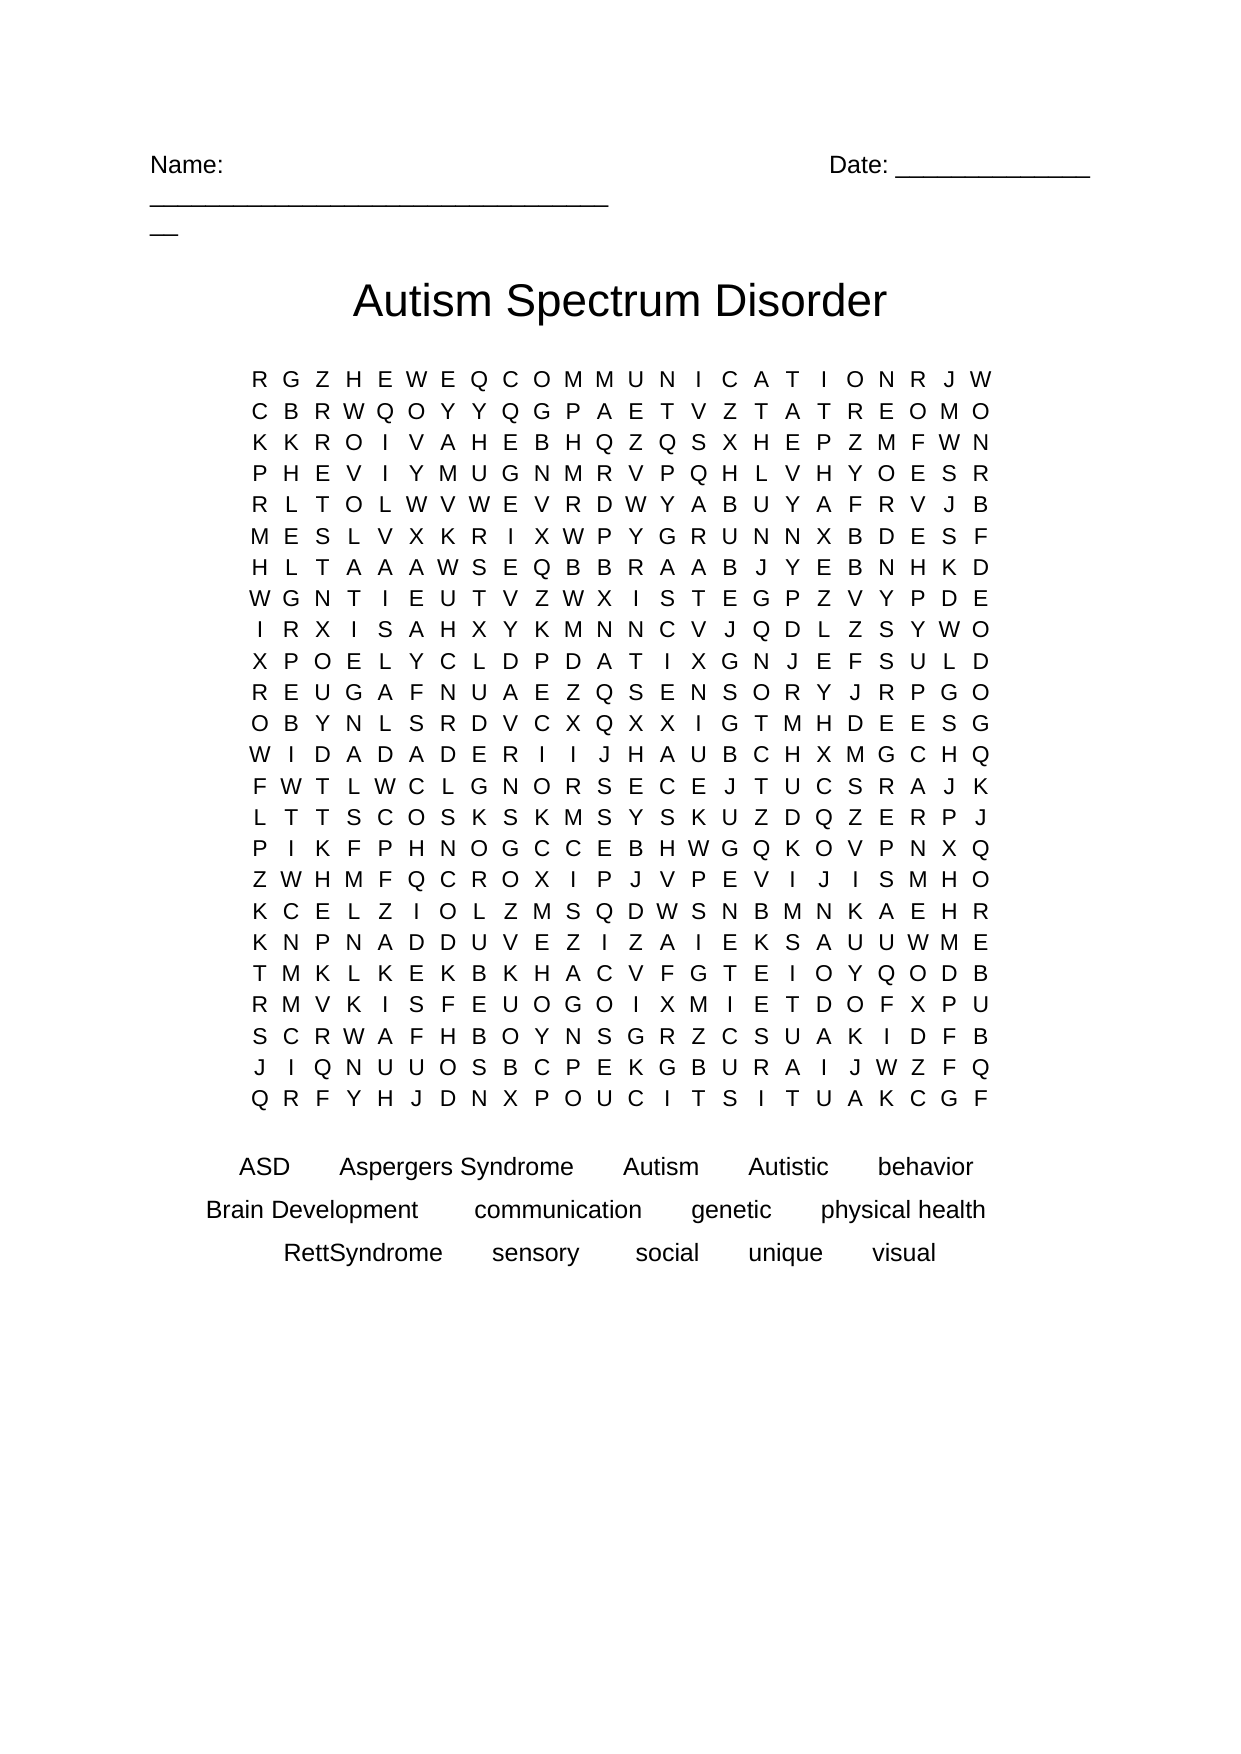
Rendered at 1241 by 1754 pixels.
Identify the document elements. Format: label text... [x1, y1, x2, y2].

table_cell K [464, 801, 495, 833]
table_cell O [871, 458, 902, 489]
table_cell L [275, 489, 307, 520]
table_header M [558, 364, 589, 395]
table_cell O [244, 708, 275, 739]
table_cell H [275, 458, 307, 489]
table_cell S [840, 770, 871, 801]
table_cell O [965, 864, 996, 895]
table_cell S [589, 801, 620, 833]
table_cell U [589, 1083, 620, 1114]
table_cell W [934, 426, 965, 458]
table_cell O [808, 958, 839, 989]
table_cell Q [808, 801, 839, 833]
table_cell Q [526, 551, 557, 583]
table_header N [651, 364, 683, 395]
table_cell I [651, 1083, 683, 1114]
table_cell H [307, 864, 338, 895]
table_cell I [777, 958, 808, 989]
table_cell D [934, 583, 965, 614]
table_cell C [432, 864, 463, 895]
table_cell Y [401, 645, 432, 676]
table_header E [369, 364, 401, 395]
table_cell Q [307, 1051, 338, 1083]
table_cell N [871, 551, 902, 583]
table_cell I [620, 989, 651, 1020]
table_cell P [589, 864, 620, 895]
table_cell Q [871, 958, 902, 989]
table_cell F [965, 520, 996, 551]
table_cell X [620, 708, 651, 739]
table_cell A [683, 551, 714, 583]
table_cell R [244, 676, 275, 708]
table_cell E [651, 676, 683, 708]
table_cell Q [651, 426, 683, 458]
table_cell Y [808, 676, 839, 708]
table_cell V [495, 583, 526, 614]
table_cell S [620, 676, 651, 708]
table_cell X [495, 1083, 526, 1114]
table_header C [495, 364, 526, 395]
table_cell P [589, 520, 620, 551]
table_cell G [934, 676, 965, 708]
table_cell C [526, 833, 557, 864]
table_cell P [651, 458, 683, 489]
table_cell L [338, 770, 369, 801]
table_cell K [432, 958, 463, 989]
table_cell Z [620, 926, 651, 958]
table_cell V [745, 864, 777, 895]
table_cell V [620, 958, 651, 989]
table_cell K [526, 614, 557, 645]
table_cell X [714, 426, 745, 458]
table_cell M [338, 864, 369, 895]
table_cell R [965, 895, 996, 926]
table_cell A [651, 551, 683, 583]
table_cell U [808, 1083, 839, 1114]
table_cell U [683, 739, 714, 770]
table_cell F [934, 1051, 965, 1083]
table_cell M [777, 708, 808, 739]
table_cell L [464, 645, 495, 676]
table_cell J [745, 551, 777, 583]
table_cell E [965, 583, 996, 614]
table_cell W [871, 1051, 902, 1083]
table_cell G [620, 1020, 651, 1051]
table_cell Z [714, 395, 745, 426]
table_cell U [777, 770, 808, 801]
table_header N [871, 364, 902, 395]
table_cell O [808, 833, 839, 864]
table_cell F [432, 989, 463, 1020]
table_cell A [589, 645, 620, 676]
table_cell G [683, 958, 714, 989]
table_cell E [495, 426, 526, 458]
table_cell O [902, 395, 933, 426]
table_cell H [808, 458, 839, 489]
table_cell E [714, 583, 745, 614]
table_cell E [401, 583, 432, 614]
table_cell M [934, 926, 965, 958]
table_cell A [840, 1083, 871, 1114]
table_cell D [307, 739, 338, 770]
table_cell N [338, 708, 369, 739]
table_cell G [871, 739, 902, 770]
table_cell N [777, 520, 808, 551]
table_cell Q [401, 864, 432, 895]
table_cell W [275, 864, 307, 895]
table_cell X [558, 708, 589, 739]
table_cell U [714, 801, 745, 833]
table_cell A [369, 676, 401, 708]
table_cell J [244, 1051, 275, 1083]
table_cell E [808, 551, 839, 583]
table_cell S [871, 645, 902, 676]
table_cell W [275, 770, 307, 801]
table_cell Z [558, 926, 589, 958]
table_cell B [965, 958, 996, 989]
table_cell W [651, 895, 683, 926]
table_cell E [745, 989, 777, 1020]
table_cell E [495, 551, 526, 583]
table_cell R [871, 489, 902, 520]
table_cell D [871, 520, 902, 551]
table_cell T [745, 770, 777, 801]
table_header O [840, 364, 871, 395]
table_cell L [934, 645, 965, 676]
table_cell C [589, 958, 620, 989]
table_cell Y [401, 458, 432, 489]
table_cell T [777, 989, 808, 1020]
table_cell I [369, 989, 401, 1020]
table_cell N [589, 614, 620, 645]
table_cell E [338, 645, 369, 676]
table_cell X [902, 989, 933, 1020]
table_cell P [275, 645, 307, 676]
table_cell X [651, 708, 683, 739]
table_cell E [683, 770, 714, 801]
table_cell I [244, 614, 275, 645]
table_cell I [526, 739, 557, 770]
table_cell J [714, 614, 745, 645]
table_cell S [714, 676, 745, 708]
table_cell K [683, 801, 714, 833]
table_cell D [840, 708, 871, 739]
table_cell S [401, 708, 432, 739]
table_cell M [683, 989, 714, 1020]
table_cell S [369, 614, 401, 645]
table_cell H [902, 551, 933, 583]
table_cell R [902, 801, 933, 833]
table_cell Y [307, 708, 338, 739]
table_cell Z [808, 583, 839, 614]
table_cell O [464, 833, 495, 864]
table_cell V [683, 614, 714, 645]
table_cell Y [526, 1020, 557, 1051]
table_cell D [808, 989, 839, 1020]
table_cell E [275, 676, 307, 708]
table_cell I [495, 520, 526, 551]
table_cell R [745, 1051, 777, 1083]
table_cell G [714, 833, 745, 864]
table_cell B [275, 708, 307, 739]
table_cell D [495, 645, 526, 676]
table_cell P [808, 426, 839, 458]
table_cell W [369, 770, 401, 801]
table_cell H [401, 833, 432, 864]
table_cell A [369, 1020, 401, 1051]
table_cell H [526, 958, 557, 989]
table_cell D [369, 739, 401, 770]
table_cell I [651, 645, 683, 676]
table_cell D [777, 801, 808, 833]
table_cell Q [495, 395, 526, 426]
table_cell Y [620, 801, 651, 833]
table_cell Z [369, 895, 401, 926]
table_cell O [432, 895, 463, 926]
table_cell T [275, 801, 307, 833]
table_cell Z [840, 614, 871, 645]
table_cell Q [745, 614, 777, 645]
table_cell T [307, 551, 338, 583]
table_cell A [401, 614, 432, 645]
table_cell N [683, 676, 714, 708]
table_cell E [307, 458, 338, 489]
table_cell I [369, 426, 401, 458]
table_cell B [965, 1020, 996, 1051]
table_cell D [432, 1083, 463, 1114]
table_cell K [745, 926, 777, 958]
table_cell T [745, 708, 777, 739]
table_cell W [338, 395, 369, 426]
table_cell Y [840, 458, 871, 489]
table_cell S [745, 1020, 777, 1051]
table_cell Q [589, 676, 620, 708]
table_cell E [902, 458, 933, 489]
table_cell V [902, 489, 933, 520]
table_cell S [307, 520, 338, 551]
table_cell G [526, 395, 557, 426]
table_cell N [307, 583, 338, 614]
table_cell V [651, 864, 683, 895]
table_cell T [683, 583, 714, 614]
table_cell O [338, 489, 369, 520]
table_cell A [401, 551, 432, 583]
table_cell H [369, 1083, 401, 1114]
table_cell Q [589, 895, 620, 926]
table_cell M [558, 801, 589, 833]
table_cell N [714, 895, 745, 926]
table_cell A [432, 426, 463, 458]
table_cell E [495, 489, 526, 520]
table_cell N [464, 1083, 495, 1114]
table_cell U [369, 1051, 401, 1083]
table_cell W [934, 614, 965, 645]
table_cell Y [432, 395, 463, 426]
table_cell G [495, 458, 526, 489]
table_cell J [840, 1051, 871, 1083]
table_cell E [871, 395, 902, 426]
table_cell B [714, 739, 745, 770]
table_cell L [808, 614, 839, 645]
table_cell U [307, 676, 338, 708]
table_cell D [777, 614, 808, 645]
table_cell N [620, 614, 651, 645]
table_cell H [432, 614, 463, 645]
table_cell X [464, 614, 495, 645]
table_cell G [714, 645, 745, 676]
table_cell H [432, 1020, 463, 1051]
table_cell O [840, 989, 871, 1020]
table_cell U [840, 926, 871, 958]
table_cell D [934, 958, 965, 989]
table_cell R [965, 458, 996, 489]
table_cell T [244, 958, 275, 989]
table_cell G [464, 770, 495, 801]
table_cell L [275, 551, 307, 583]
table_cell H [714, 458, 745, 489]
table_cell C [558, 833, 589, 864]
table_cell W [464, 489, 495, 520]
table_cell R [651, 1020, 683, 1051]
table_cell S [464, 1051, 495, 1083]
table_cell X [808, 739, 839, 770]
table_cell T [307, 489, 338, 520]
table_cell P [777, 583, 808, 614]
table_cell Q [965, 1051, 996, 1083]
table_cell U [432, 583, 463, 614]
table_cell T [777, 1083, 808, 1114]
table_header H [338, 364, 369, 395]
table_cell U [902, 645, 933, 676]
table_cell Y [338, 1083, 369, 1114]
table_cell R [275, 1083, 307, 1114]
table_cell I [589, 926, 620, 958]
table_cell N [495, 770, 526, 801]
table_cell P [558, 395, 589, 426]
table_cell T [307, 801, 338, 833]
table_cell D [401, 926, 432, 958]
table_cell R [464, 520, 495, 551]
table_cell I [558, 739, 589, 770]
table_cell X [401, 520, 432, 551]
table_cell T [745, 395, 777, 426]
table_cell O [965, 395, 996, 426]
table_header I [683, 364, 714, 395]
table_cell L [338, 895, 369, 926]
table_cell P [526, 1083, 557, 1114]
table_cell I [558, 864, 589, 895]
table_header T [777, 364, 808, 395]
table_cell M [777, 895, 808, 926]
table_cell U [714, 1051, 745, 1083]
table_cell G [495, 833, 526, 864]
table_cell M [244, 520, 275, 551]
table_cell B [464, 958, 495, 989]
table_cell A [651, 739, 683, 770]
table_cell C [651, 770, 683, 801]
table_cell V [307, 989, 338, 1020]
table_cell P [244, 458, 275, 489]
table_cell K [275, 426, 307, 458]
table_cell F [840, 645, 871, 676]
table_header O [526, 364, 557, 395]
table_cell N [526, 458, 557, 489]
table_cell Q [683, 458, 714, 489]
table_cell H [745, 426, 777, 458]
table_cell Z [840, 426, 871, 458]
table_cell K [934, 551, 965, 583]
table_cell L [432, 770, 463, 801]
table_cell G [651, 1051, 683, 1083]
table_cell E [808, 645, 839, 676]
table_cell W [902, 926, 933, 958]
table_cell U [714, 520, 745, 551]
table_cell V [840, 833, 871, 864]
table_cell E [902, 708, 933, 739]
table_cell G [714, 708, 745, 739]
table_cell M [902, 864, 933, 895]
table_cell F [902, 426, 933, 458]
table_cell O [965, 614, 996, 645]
table_cell G [558, 989, 589, 1020]
table_cell S [651, 801, 683, 833]
table_cell A [683, 489, 714, 520]
table_cell K [871, 1083, 902, 1114]
table_cell C [369, 801, 401, 833]
table_cell U [871, 926, 902, 958]
table_cell L [369, 645, 401, 676]
table_cell N [745, 645, 777, 676]
table_cell R [840, 395, 871, 426]
table_cell V [683, 395, 714, 426]
table_cell K [526, 801, 557, 833]
table_cell O [495, 864, 526, 895]
table_cell E [620, 770, 651, 801]
table_cell O [589, 989, 620, 1020]
table_cell O [526, 989, 557, 1020]
table_cell M [934, 395, 965, 426]
table_cell P [683, 864, 714, 895]
table_cell T [307, 770, 338, 801]
table_cell T [714, 958, 745, 989]
table_cell H [934, 895, 965, 926]
table_cell L [464, 895, 495, 926]
table_cell G [934, 1083, 965, 1114]
table_cell S [651, 583, 683, 614]
table_cell J [808, 864, 839, 895]
table_cell S [338, 801, 369, 833]
table_cell P [244, 833, 275, 864]
table_cell E [401, 958, 432, 989]
table_cell V [432, 489, 463, 520]
table_cell X [244, 645, 275, 676]
table_cell O [495, 1020, 526, 1051]
table_cell E [620, 395, 651, 426]
table_cell B [840, 551, 871, 583]
table_cell U [464, 926, 495, 958]
table_cell S [934, 708, 965, 739]
table_cell Q [965, 739, 996, 770]
table_cell K [244, 895, 275, 926]
table_header Q [464, 364, 495, 395]
table_cell C [401, 770, 432, 801]
table_cell H [934, 739, 965, 770]
table_cell A [777, 1051, 808, 1083]
table_cell R [871, 770, 902, 801]
table_cell V [401, 426, 432, 458]
table_cell X [307, 614, 338, 645]
table_cell T [683, 1083, 714, 1114]
table_cell L [244, 801, 275, 833]
table_cell U [777, 1020, 808, 1051]
table_cell E [965, 926, 996, 958]
table_cell E [464, 739, 495, 770]
table_cell D [432, 926, 463, 958]
table_cell E [871, 708, 902, 739]
table_cell W [432, 551, 463, 583]
table_cell O [432, 1051, 463, 1083]
table_header G [275, 364, 307, 395]
table_cell X [526, 520, 557, 551]
table_cell N [432, 833, 463, 864]
table_cell Z [902, 1051, 933, 1083]
table_cell U [401, 1051, 432, 1083]
table_cell I [745, 1083, 777, 1114]
table_cell B [558, 551, 589, 583]
table_cell X [651, 989, 683, 1020]
table_cell S [464, 551, 495, 583]
table_cell Q [965, 833, 996, 864]
table_cell Z [526, 583, 557, 614]
table_header C [714, 364, 745, 395]
table_cell S [871, 864, 902, 895]
table_cell G [965, 708, 996, 739]
table_cell I [369, 458, 401, 489]
table_cell B [683, 1051, 714, 1083]
table_cell F [651, 958, 683, 989]
table_cell N [808, 895, 839, 926]
table_cell E [902, 895, 933, 926]
table_cell G [338, 676, 369, 708]
table_cell W [558, 520, 589, 551]
table_cell Z [683, 1020, 714, 1051]
table_cell R [307, 395, 338, 426]
table_cell U [495, 989, 526, 1020]
table_cell B [840, 520, 871, 551]
table_cell N [965, 426, 996, 458]
table_cell K [244, 426, 275, 458]
table_cell S [777, 926, 808, 958]
table_cell X [683, 645, 714, 676]
table_cell N [558, 1020, 589, 1051]
table_cell I [275, 739, 307, 770]
table_cell B [495, 1051, 526, 1083]
table_cell T [338, 583, 369, 614]
table_cell E [275, 520, 307, 551]
table_cell B [745, 895, 777, 926]
table_cell Y [464, 395, 495, 426]
table_cell L [338, 958, 369, 989]
table_cell J [620, 864, 651, 895]
table_cell R [495, 739, 526, 770]
table_cell R [307, 1020, 338, 1051]
table_cell M [275, 989, 307, 1020]
table_cell I [840, 864, 871, 895]
table_cell P [902, 676, 933, 708]
table_cell B [965, 489, 996, 520]
table_cell F [401, 676, 432, 708]
table_cell A [902, 770, 933, 801]
table_cell X [589, 583, 620, 614]
table_cell S [683, 895, 714, 926]
table_cell C [244, 395, 275, 426]
table_cell S [934, 458, 965, 489]
table_cell C [275, 1020, 307, 1051]
table_cell O [558, 1083, 589, 1114]
table_cell J [934, 770, 965, 801]
table_cell A [338, 739, 369, 770]
table_cell H [558, 426, 589, 458]
table_cell O [526, 770, 557, 801]
table_cell A [651, 926, 683, 958]
table_cell C [432, 645, 463, 676]
table_cell J [777, 645, 808, 676]
table_cell E [745, 958, 777, 989]
table_header W [965, 364, 996, 395]
table_cell A [369, 551, 401, 583]
table_cell Q [369, 395, 401, 426]
table_cell D [902, 1020, 933, 1051]
table_cell I [683, 926, 714, 958]
table_cell A [589, 395, 620, 426]
table_cell T [620, 645, 651, 676]
table_cell R [589, 458, 620, 489]
table_cell A [777, 395, 808, 426]
table_cell O [965, 676, 996, 708]
table_cell P [934, 989, 965, 1020]
table_cell P [558, 1051, 589, 1083]
table_header Z [307, 364, 338, 395]
table_cell W [558, 583, 589, 614]
table_cell E [589, 833, 620, 864]
table_cell A [401, 739, 432, 770]
table_cell F [840, 489, 871, 520]
table_cell K [307, 958, 338, 989]
table_cell Y [651, 489, 683, 520]
table_cell X [934, 833, 965, 864]
table_cell H [464, 426, 495, 458]
table_cell Q [745, 833, 777, 864]
table_cell C [275, 895, 307, 926]
table_cell I [714, 989, 745, 1020]
table_cell X [808, 520, 839, 551]
table_cell Q [589, 708, 620, 739]
table_cell J [714, 770, 745, 801]
table_cell E [714, 864, 745, 895]
table_cell A [808, 926, 839, 958]
table_cell I [338, 614, 369, 645]
table_cell H [651, 833, 683, 864]
table_cell L [369, 708, 401, 739]
table_cell K [840, 895, 871, 926]
table_header A [745, 364, 777, 395]
table_cell Q [589, 426, 620, 458]
table_cell E [871, 801, 902, 833]
table_cell C [902, 1083, 933, 1114]
table_cell T [651, 395, 683, 426]
table_cell C [714, 1020, 745, 1051]
table_cell K [965, 770, 996, 801]
table_cell I [275, 1051, 307, 1083]
table_cell Y [871, 583, 902, 614]
table_cell E [526, 926, 557, 958]
table_cell K [338, 989, 369, 1020]
table_cell U [464, 676, 495, 708]
table_cell I [777, 864, 808, 895]
table_cell B [526, 426, 557, 458]
table_cell S [683, 426, 714, 458]
table_cell S [589, 1020, 620, 1051]
table_header M [589, 364, 620, 395]
table_cell J [965, 801, 996, 833]
table_cell R [558, 489, 589, 520]
table_cell O [338, 426, 369, 458]
table_cell I [369, 583, 401, 614]
title Autism Spectrum Disorder [150, 274, 1090, 326]
table_cell S [401, 989, 432, 1020]
table_cell G [745, 583, 777, 614]
table_cell Q [244, 1083, 275, 1114]
table_cell V [777, 458, 808, 489]
table_cell O [307, 645, 338, 676]
table_cell C [808, 770, 839, 801]
table_cell I [808, 1051, 839, 1083]
table_cell P [369, 833, 401, 864]
table_cell Z [495, 895, 526, 926]
table_cell J [589, 739, 620, 770]
table_cell H [808, 708, 839, 739]
table_cell M [275, 958, 307, 989]
table_header I [808, 364, 839, 395]
table_cell U [965, 989, 996, 1020]
table_cell A [338, 551, 369, 583]
table_cell R [432, 708, 463, 739]
table_cell S [714, 1083, 745, 1114]
table_cell X [526, 864, 557, 895]
table_cell Z [244, 864, 275, 895]
table_cell H [244, 551, 275, 583]
table_cell P [902, 583, 933, 614]
table_cell I [275, 833, 307, 864]
table_cell A [369, 926, 401, 958]
table_cell Y [777, 489, 808, 520]
table_cell V [369, 520, 401, 551]
table_cell F [934, 1020, 965, 1051]
table_cell O [401, 395, 432, 426]
text ASD Aspergers Syndrome Autism Autistic behavior Brain Development communication genetic physical health RettSyndrome sensory social unique visual [150, 1151, 1090, 1266]
table_cell K [307, 833, 338, 864]
table_cell D [965, 551, 996, 583]
table_cell N [338, 1051, 369, 1083]
table_cell E [902, 520, 933, 551]
table_cell Y [777, 551, 808, 583]
table_cell P [526, 645, 557, 676]
table_cell N [432, 676, 463, 708]
table_cell A [808, 1020, 839, 1051]
table_cell R [464, 864, 495, 895]
table_cell T [464, 583, 495, 614]
table_cell D [432, 739, 463, 770]
table_cell V [495, 708, 526, 739]
table_cell P [934, 801, 965, 833]
table_cell Z [558, 676, 589, 708]
table_cell M [526, 895, 557, 926]
table_cell T [808, 395, 839, 426]
table_cell B [464, 1020, 495, 1051]
table_cell R [777, 676, 808, 708]
table_cell E [589, 1051, 620, 1083]
table_cell G [651, 520, 683, 551]
table_cell P [307, 926, 338, 958]
table_cell V [495, 926, 526, 958]
table_cell O [745, 676, 777, 708]
table_cell I [683, 708, 714, 739]
table_header W [401, 364, 432, 395]
table_cell J [401, 1083, 432, 1114]
table_cell E [526, 676, 557, 708]
table_cell V [338, 458, 369, 489]
table_cell J [840, 676, 871, 708]
table_cell Z [745, 801, 777, 833]
table_cell B [620, 833, 651, 864]
table_cell M [871, 426, 902, 458]
table_header R [244, 364, 275, 395]
table_cell W [244, 583, 275, 614]
table_cell M [558, 614, 589, 645]
table_cell A [495, 676, 526, 708]
table_cell S [589, 770, 620, 801]
table_cell S [495, 801, 526, 833]
table_cell R [620, 551, 651, 583]
table_cell M [558, 458, 589, 489]
table_cell H [620, 739, 651, 770]
table_cell E [464, 989, 495, 1020]
table_cell W [683, 833, 714, 864]
table_cell C [651, 614, 683, 645]
table_cell W [401, 489, 432, 520]
table_cell M [840, 739, 871, 770]
table_cell Y [620, 520, 651, 551]
table_cell U [745, 489, 777, 520]
table_cell K [777, 833, 808, 864]
table_cell K [840, 1020, 871, 1051]
table_cell V [840, 583, 871, 614]
table_cell F [401, 1020, 432, 1051]
table_cell I [871, 1020, 902, 1051]
table_cell D [464, 708, 495, 739]
table_cell O [902, 958, 933, 989]
table_cell M [432, 458, 463, 489]
table_cell B [275, 395, 307, 426]
table_cell R [871, 676, 902, 708]
table_cell K [620, 1051, 651, 1083]
table_cell S [871, 614, 902, 645]
table_cell C [620, 1083, 651, 1114]
table_cell W [620, 489, 651, 520]
table_cell D [965, 645, 996, 676]
table_cell D [558, 645, 589, 676]
table_cell O [401, 801, 432, 833]
table_cell S [244, 1020, 275, 1051]
table_header Name: ___________________________________ [150, 150, 620, 274]
table_cell F [965, 1083, 996, 1114]
table_cell C [526, 1051, 557, 1083]
table_cell H [934, 864, 965, 895]
table_cell R [244, 989, 275, 1020]
table_cell D [620, 895, 651, 926]
table_cell B [714, 489, 745, 520]
table_cell S [558, 895, 589, 926]
table_cell Z [620, 426, 651, 458]
table_cell E [777, 426, 808, 458]
table_cell F [338, 833, 369, 864]
table_cell L [745, 458, 777, 489]
table_cell B [714, 551, 745, 583]
table_cell R [307, 426, 338, 458]
table_cell N [745, 520, 777, 551]
table_cell H [777, 739, 808, 770]
table_cell N [338, 926, 369, 958]
table_cell F [369, 864, 401, 895]
table_cell Z [840, 801, 871, 833]
table_cell A [558, 958, 589, 989]
table_cell E [714, 926, 745, 958]
table_cell F [307, 1083, 338, 1114]
table_cell K [495, 958, 526, 989]
table_cell S [934, 520, 965, 551]
table_cell P [871, 833, 902, 864]
table_cell F [244, 770, 275, 801]
table_cell A [808, 489, 839, 520]
table_cell B [589, 551, 620, 583]
table_cell F [871, 989, 902, 1020]
table_header E [432, 364, 463, 395]
table_cell N [275, 926, 307, 958]
table_cell U [464, 458, 495, 489]
table_cell R [244, 489, 275, 520]
table_cell C [526, 708, 557, 739]
table_header R [902, 364, 933, 395]
table_header Date: ______________ [620, 150, 1090, 274]
table_cell W [244, 739, 275, 770]
table_cell C [745, 739, 777, 770]
table_cell E [307, 895, 338, 926]
table_cell Y [840, 958, 871, 989]
table_cell I [401, 895, 432, 926]
table_cell L [338, 520, 369, 551]
table_cell N [902, 833, 933, 864]
table_cell S [432, 801, 463, 833]
table_header J [934, 364, 965, 395]
table_cell J [934, 489, 965, 520]
table_cell G [275, 583, 307, 614]
table_cell V [620, 458, 651, 489]
table_cell K [369, 958, 401, 989]
table_cell C [902, 739, 933, 770]
table_cell D [589, 489, 620, 520]
table_cell L [369, 489, 401, 520]
table_cell V [526, 489, 557, 520]
table_cell A [871, 895, 902, 926]
table_cell I [620, 583, 651, 614]
table_cell K [432, 520, 463, 551]
table_cell R [275, 614, 307, 645]
table_cell K [244, 926, 275, 958]
table_cell Y [902, 614, 933, 645]
table_cell W [338, 1020, 369, 1051]
table_cell Y [495, 614, 526, 645]
table_header U [620, 364, 651, 395]
table_cell R [683, 520, 714, 551]
table_cell R [558, 770, 589, 801]
